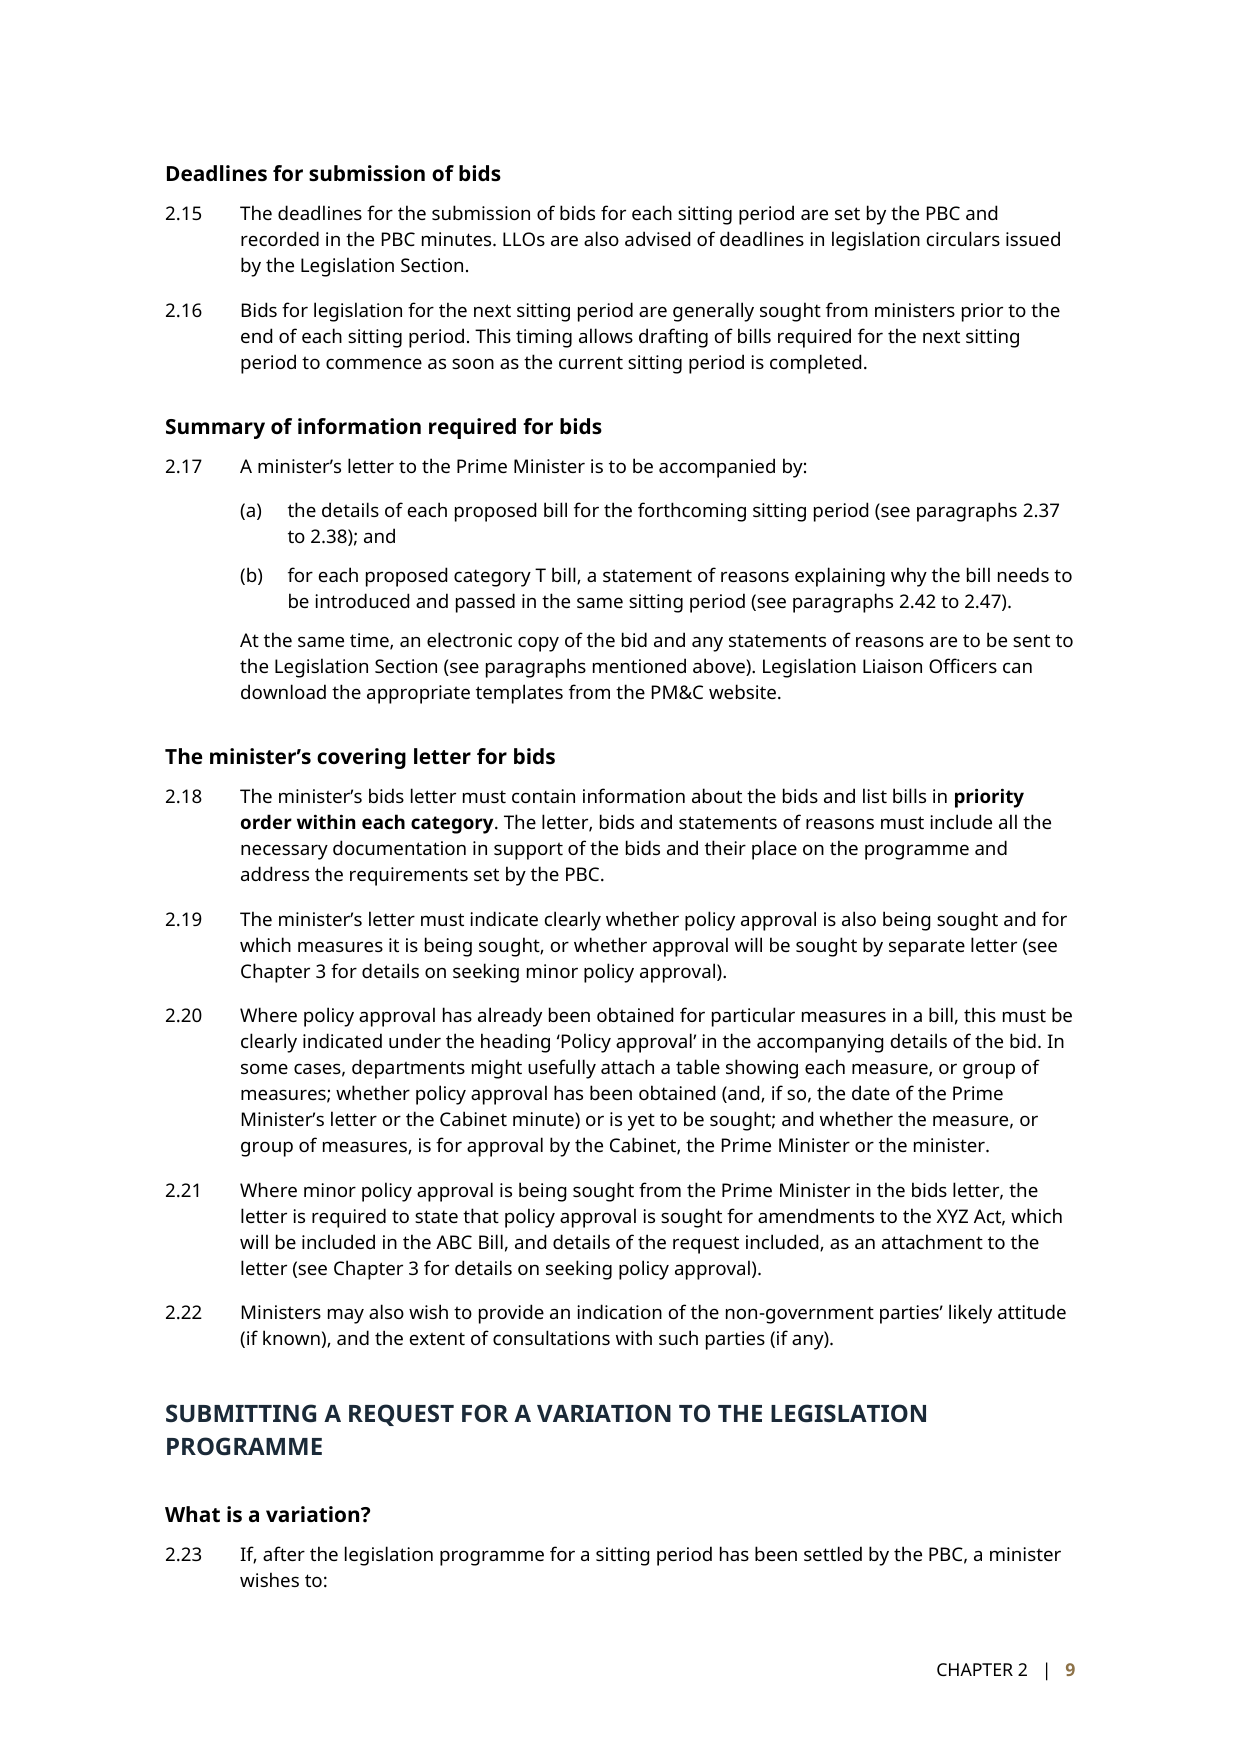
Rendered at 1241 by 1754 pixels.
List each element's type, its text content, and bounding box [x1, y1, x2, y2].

subtitle The minister’s covering letter for bids [165, 742, 1075, 771]
subtitle Submitting a request for a variation to the legislation programme [165, 1397, 1075, 1462]
text the details of each proposed bill for the forthcoming sitting period (see paragraphs 2.37 to 2.38); and [240, 497, 1075, 549]
text Where minor policy approval is being sought from the Prime Minister in the bids letter, the letter is required to state that policy approval is sought for amendments to the XYZ Act, which will be included in the ABC Bill, and details of the request included, as an attachment to the letter (see Chapter 3 for details on seeking policy approval). [165, 1177, 1075, 1281]
text for each proposed category T bill, a statement of reasons explaining why the bill needs to be introduced and passed in the same sitting period (see paragraphs 2.42 to 2.47). [240, 562, 1075, 614]
text A minister’s letter to the Prime Minister is to be accompanied by: [165, 453, 1075, 479]
text The minister’s bids letter must contain information about the bids and list bills in priority order within each category. The letter, bids and statements of reasons must include all the necessary documentation in support of the bids and their place on the programme and address the requirements set by the PBC. [165, 783, 1075, 887]
subtitle What is a variation? [165, 1500, 1075, 1528]
text At the same time, an electronic copy of the bid and any statements of reasons are to be sent to the Legislation Section (see paragraphs mentioned above). Legislation Liaison Officers can download the appropriate templates from the PM&C website. [240, 626, 1075, 704]
text Ministers may also wish to provide an indication of the non-government parties’ likely attitude (if known), and the extent of consultations with such parties (if any). [165, 1299, 1075, 1351]
text The deadlines for the submission of bids for each sitting period are set by the PBC and recorded in the PBC minutes. LLOs are also advised of deadlines in legislation circulars issued by the Legislation Section. [165, 200, 1075, 278]
text If, after the legislation programme for a sitting period has been settled by the PBC, a minister wishes to: [165, 1541, 1075, 1593]
text Bids for legislation for the next sitting period are generally sought from ministers prior to the end of each sitting period. This timing allows drafting of bills required for the next sitting period to commence as soon as the current sitting period is completed. [165, 296, 1075, 374]
text Where policy approval has already been obtained for particular measures in a bill, this must be clearly indicated under the heading ‘Policy approval’ in the accompanying details of the bid. In some cases, departments might usefully attach a table showing each measure, or group of measures; whether policy approval has been obtained (and, if so, the date of the Prime Minister’s letter or the Cabinet minute) or is yet to be sought; and whether the measure, or group of measures, is for approval by the Cabinet, the Prime Minister or the minister. [165, 1002, 1075, 1158]
subtitle Deadlines for submission of bids [165, 159, 1075, 187]
text The minister’s letter must indicate clearly whether policy approval is also being sought and for which measures it is being sought, or whether approval will be sought by separate letter (see Chapter 3 for details on seeking minor policy approval). [165, 906, 1075, 984]
subtitle Summary of information required for bids [165, 412, 1075, 440]
